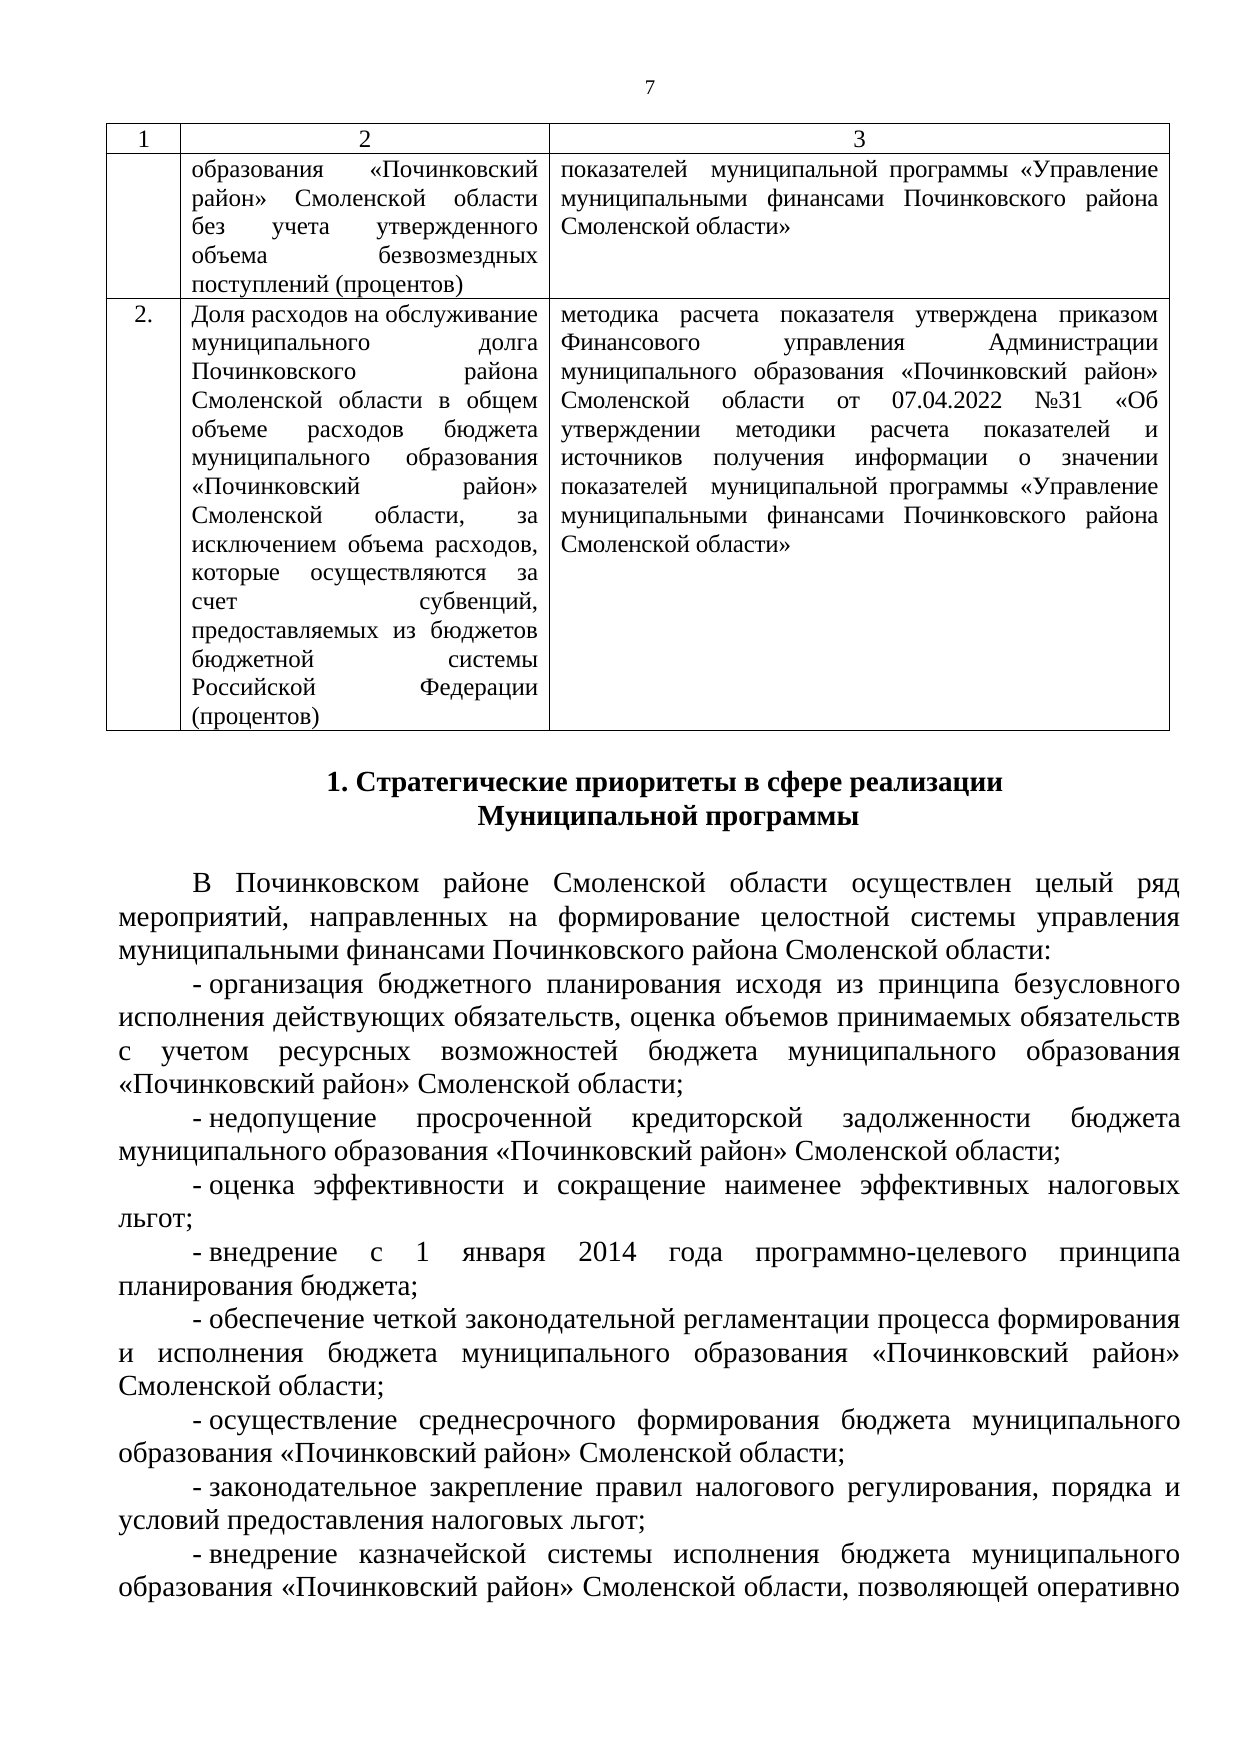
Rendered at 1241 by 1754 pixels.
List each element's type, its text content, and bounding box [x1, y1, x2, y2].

table_header 1 [107, 124, 180, 153]
table_cell 2. [107, 299, 180, 730]
text 1. Стратегические приоритеты в сфере реализации Муниципальной программы [156, 764, 1181, 832]
text - обеспечение четкой законодательной регламентации процесса формирования и исполнения бюджета муниципального образования «Починковский район» Смоленской области; [118, 1301, 1181, 1402]
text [118, 1536, 1181, 1603]
text - недопущение просроченной кредиторской задолженности бюджета муниципального образования «Починковский район» Смоленской области; [118, 1100, 1181, 1167]
text - организация бюджетного планирования исходя из принципа безусловного исполнения действующих обязательств, оценка объемов принимаемых обязательств с учетом ресурсных возможностей бюджета муниципального образования «Починковский район» Смоленской области; [118, 966, 1181, 1100]
text - внедрение с 1 января 2014 года программно-целевого принципа планирования бюджета; [118, 1234, 1181, 1301]
text В Починковском районе Смоленской области осуществлен целый ряд мероприятий, направленных на формирование целостной системы управления муниципальными финансами Починковского района Смоленской области: [118, 865, 1181, 966]
text - законодательное закрепление правил налогового регулирования, порядка и условий предоставления налоговых льгот; [118, 1469, 1181, 1536]
table_header 3 [550, 124, 1169, 153]
table_cell 1. [107, 154, 180, 298]
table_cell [181, 154, 549, 298]
text - осуществление среднесрочного формирования бюджета муниципального образования «Починковский район» Смоленской области; [118, 1402, 1181, 1469]
table_cell Доля расходов на обслуживание муниципального долга Починковского района Смоленской области в общем объеме расходов бюджета муниципального образования «Починковский район» Смоленской области, за исключением объема расходов, которые осуществляются за счет субвенций, предоставляемых из бюджетов бюджетной системы Российской Федерации (процентов) [181, 299, 549, 730]
table_header 2 [181, 124, 549, 153]
text - оценка эффективности и сокращение наименее эффективных налоговых льгот; [118, 1167, 1181, 1234]
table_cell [550, 154, 1169, 298]
